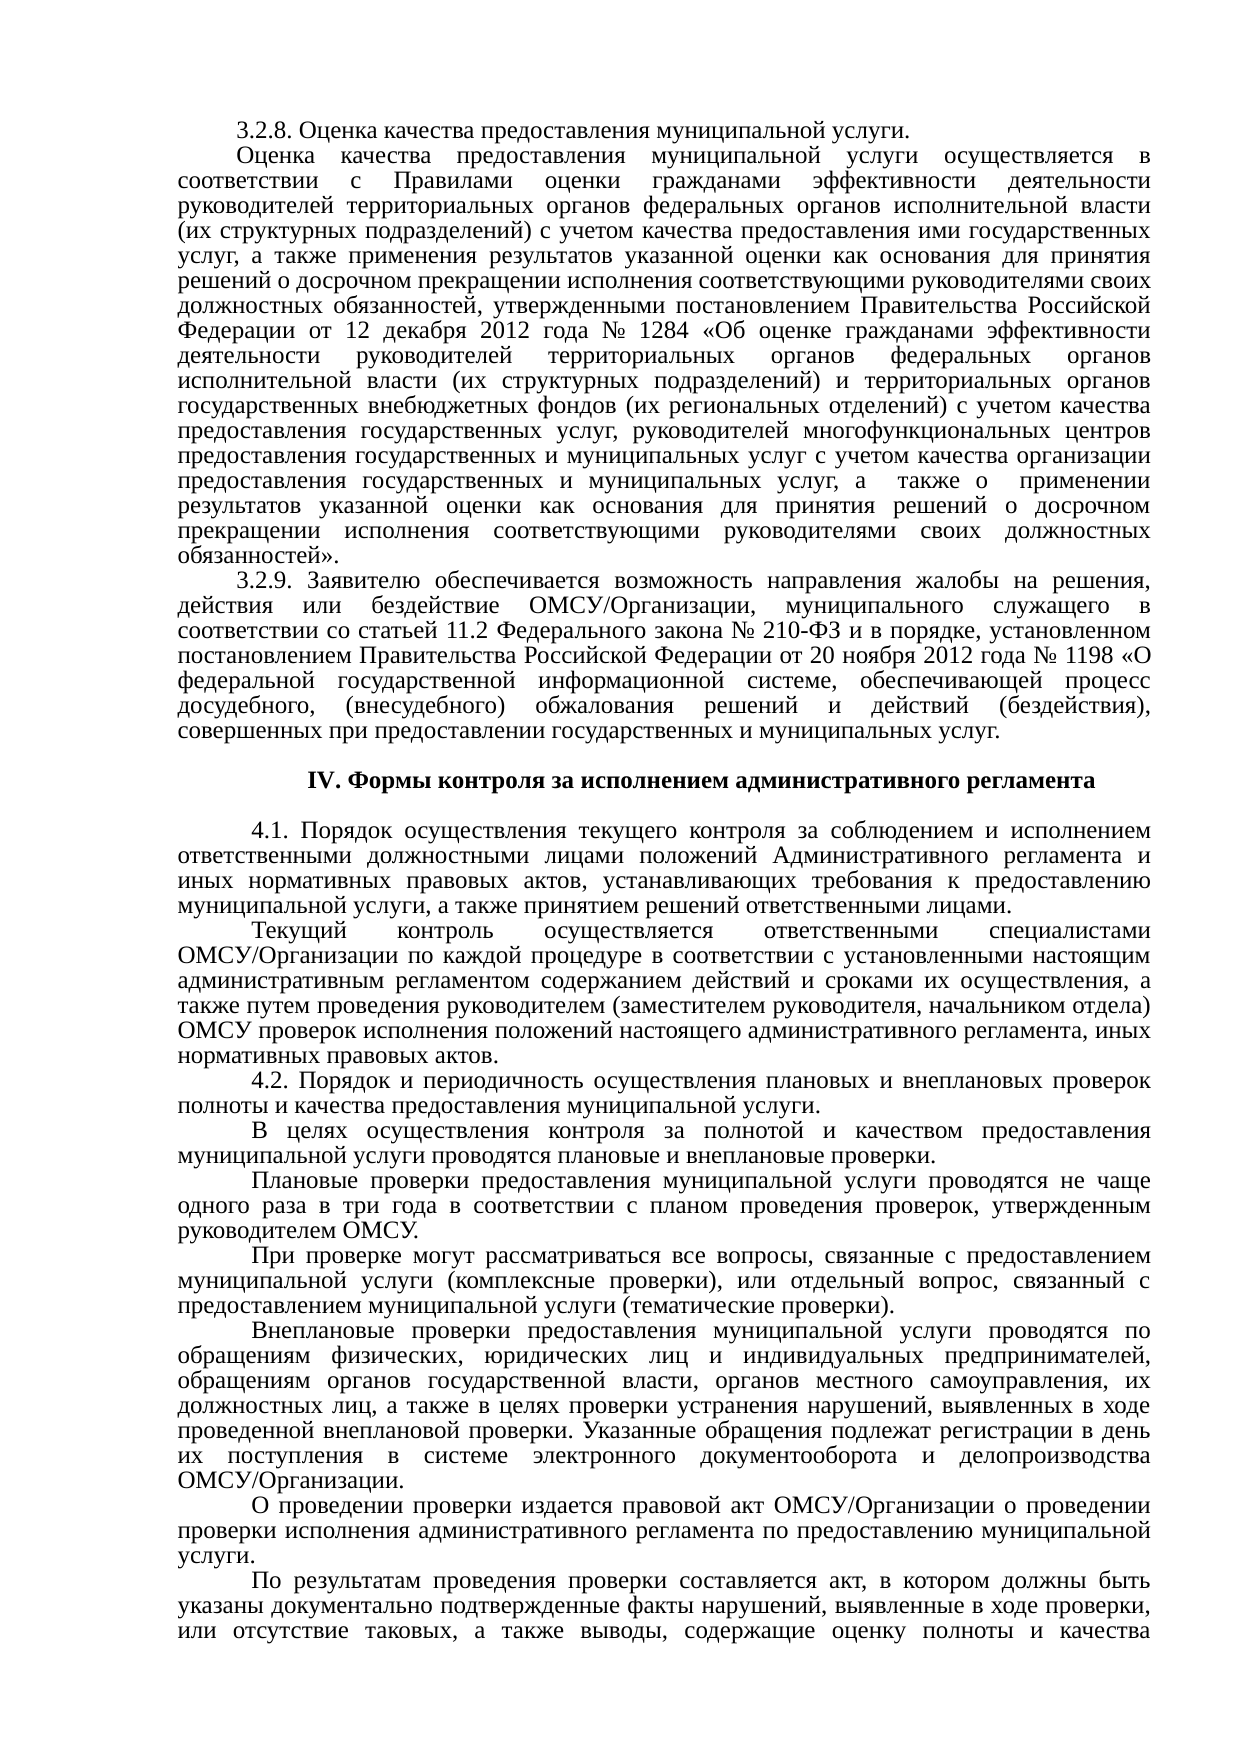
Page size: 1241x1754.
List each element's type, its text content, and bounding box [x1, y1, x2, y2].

text 4.1. Порядок осуществления текущего контроля за соблюдением и исполнением ответственными должностными лицами положений Административного регламента и иных нормативных правовых актов, устанавливающих требования к предоставлению муниципальной услуги, а также принятием решений ответственными лицами. [177, 818, 1152, 918]
text Внеплановые проверки предоставления муниципальной услуги проводятся по обращениям физических, юридических лиц и индивидуальных предпринимателей, обращениям органов государственной власти, органов местного самоуправления, их должностных лиц, а также в целях проверки устранения нарушений, выявленных в ходе проведенной внеплановой проверки. Указанные обращения подлежат регистрации в день их поступления в системе электронного документооборота и делопроизводства ОМСУ/Организации. [177, 1318, 1152, 1493]
text В целях осуществления контроля за полнотой и качеством предоставления муниципальной услуги проводятся плановые и внеплановые проверки. [177, 1118, 1152, 1168]
text 3.2.8. Оценка качества предоставления муниципальной услуги. [177, 118, 1152, 143]
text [177, 1568, 1152, 1643]
text При проверке могут рассматриваться все вопросы, связанные с предоставлением муниципальной услуги (комплексные проверки), или отдельный вопрос, связанный с предоставлением муниципальной услуги (тематические проверки). [177, 1243, 1152, 1318]
text Оценка качества предоставления муниципальной услуги осуществляется в соответствии с Правилами оценки гражданами эффективности деятельности руководителей территориальных органов федеральных органов исполнительной власти (их структурных подразделений) с учетом качества предоставления ими государственных услуг, а также применения результатов указанной оценки как основания для принятия решений о досрочном прекращении исполнения соответствующими руководителями своих должностных обязанностей, утвержденными постановлением Правительства Российской Федерации от 12 декабря 2012 года № 1284 «Об оценке гражданами эффективности деятельности руководителей территориальных органов федеральных органов исполнительной власти (их структурных подразделений) и территориальных органов государственных внебюджетных фондов (их региональных отделений) с учетом качества предоставления государственных услуг, руководителей многофункциональных центров предоставления государственных и муниципальных услуг с учетом качества организации предоставления государственных и муниципальных услуг, а также о применении результатов указанной оценки как основания для принятия решений о досрочном прекращении исполнения соответствующими руководителями своих должностных обязанностей». [177, 143, 1152, 568]
text Плановые проверки предоставления муниципальной услуги проводятся не чаще одного раза в три года в соответствии с планом проведения проверок, утвержденным руководителем ОМСУ. [177, 1168, 1152, 1243]
text 3.2.9. Заявителю обеспечивается возможность направления жалобы на решения, действия или бездействие ОМСУ/Организации, муниципального служащего в соответствии со статьей 11.2 Федерального закона № 210-ФЗ и в порядке, установленном постановлением Правительства Российской Федерации от 20 ноября 2012 года № 1198 «О федеральной государственной информационной системе, обеспечивающей процесс досудебного, (внесудебного) обжалования решений и действий (бездействия), совершенных при предоставлении государственных и муниципальных услуг. [177, 568, 1152, 743]
text О проведении проверки издается правовой акт ОМСУ/Организации о проведении проверки исполнения административного регламента по предоставлению муниципальной услуги. [177, 1493, 1152, 1568]
text Текущий контроль осуществляется ответственными специалистами ОМСУ/Организации по каждой процедуре в соответствии с установленными настоящим административным регламентом содержанием действий и сроками их осуществления, а также путем проведения руководителем (заместителем руководителя, начальником отдела) ОМСУ проверок исполнения положений настоящего административного регламента, иных нормативных правовых актов. [177, 918, 1152, 1068]
text IV. Формы контроля за исполнением административного регламента [177, 768, 1152, 793]
text 4.2. Порядок и периодичность осуществления плановых и внеплановых проверок полноты и качества предоставления муниципальной услуги. [177, 1068, 1152, 1118]
